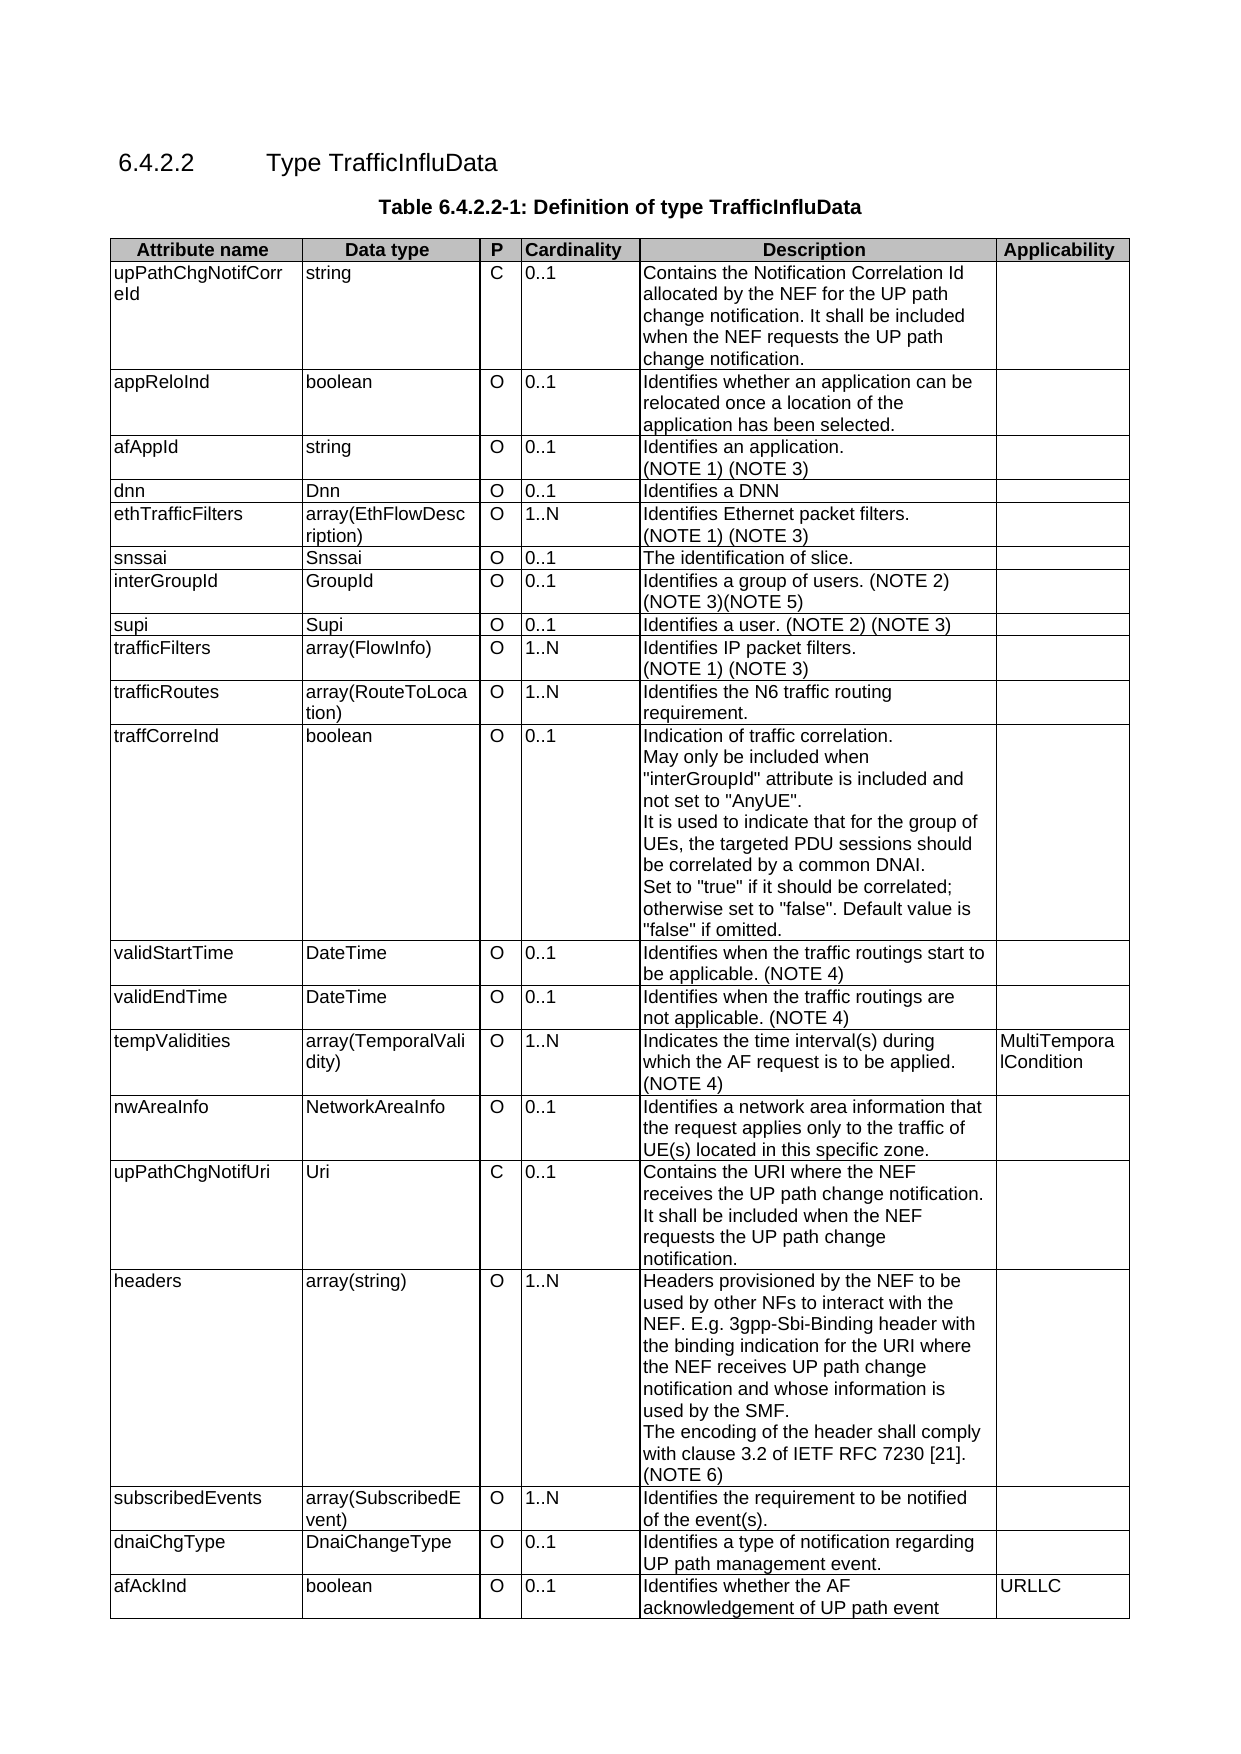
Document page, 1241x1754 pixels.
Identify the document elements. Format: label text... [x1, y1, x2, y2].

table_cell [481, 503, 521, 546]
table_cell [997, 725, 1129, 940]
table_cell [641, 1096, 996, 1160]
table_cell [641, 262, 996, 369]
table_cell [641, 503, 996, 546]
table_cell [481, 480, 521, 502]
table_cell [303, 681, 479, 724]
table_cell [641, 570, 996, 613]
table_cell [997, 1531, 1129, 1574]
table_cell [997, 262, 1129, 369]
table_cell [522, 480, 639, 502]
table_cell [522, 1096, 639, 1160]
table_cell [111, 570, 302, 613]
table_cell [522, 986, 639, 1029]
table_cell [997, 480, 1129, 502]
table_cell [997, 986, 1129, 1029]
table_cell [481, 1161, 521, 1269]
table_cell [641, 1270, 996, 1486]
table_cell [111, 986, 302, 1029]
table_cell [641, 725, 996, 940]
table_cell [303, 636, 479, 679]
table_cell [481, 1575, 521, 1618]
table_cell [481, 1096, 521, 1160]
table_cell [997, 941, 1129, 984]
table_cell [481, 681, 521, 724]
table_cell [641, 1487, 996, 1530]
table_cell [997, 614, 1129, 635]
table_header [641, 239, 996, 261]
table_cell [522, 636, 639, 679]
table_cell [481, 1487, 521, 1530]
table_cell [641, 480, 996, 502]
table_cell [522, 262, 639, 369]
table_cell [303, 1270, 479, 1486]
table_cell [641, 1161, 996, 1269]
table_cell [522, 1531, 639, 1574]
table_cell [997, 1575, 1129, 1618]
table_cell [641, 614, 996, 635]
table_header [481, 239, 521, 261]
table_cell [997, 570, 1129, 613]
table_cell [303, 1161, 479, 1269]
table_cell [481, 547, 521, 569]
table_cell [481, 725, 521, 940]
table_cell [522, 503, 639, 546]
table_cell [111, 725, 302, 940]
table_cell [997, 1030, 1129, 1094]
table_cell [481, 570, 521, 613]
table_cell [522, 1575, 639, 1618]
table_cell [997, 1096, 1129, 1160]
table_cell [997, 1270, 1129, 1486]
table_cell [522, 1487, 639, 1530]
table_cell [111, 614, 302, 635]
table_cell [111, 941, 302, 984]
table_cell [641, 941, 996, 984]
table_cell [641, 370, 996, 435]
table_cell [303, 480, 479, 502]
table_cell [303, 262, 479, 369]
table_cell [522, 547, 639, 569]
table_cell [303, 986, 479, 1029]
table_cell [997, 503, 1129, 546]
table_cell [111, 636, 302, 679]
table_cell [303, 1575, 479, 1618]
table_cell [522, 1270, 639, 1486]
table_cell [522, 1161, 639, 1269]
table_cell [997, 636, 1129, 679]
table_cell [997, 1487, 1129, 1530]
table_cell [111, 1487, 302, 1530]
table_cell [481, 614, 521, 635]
text Table 6.4.2.2-1: Definition of type TrafficInfluData [118, 195, 1122, 219]
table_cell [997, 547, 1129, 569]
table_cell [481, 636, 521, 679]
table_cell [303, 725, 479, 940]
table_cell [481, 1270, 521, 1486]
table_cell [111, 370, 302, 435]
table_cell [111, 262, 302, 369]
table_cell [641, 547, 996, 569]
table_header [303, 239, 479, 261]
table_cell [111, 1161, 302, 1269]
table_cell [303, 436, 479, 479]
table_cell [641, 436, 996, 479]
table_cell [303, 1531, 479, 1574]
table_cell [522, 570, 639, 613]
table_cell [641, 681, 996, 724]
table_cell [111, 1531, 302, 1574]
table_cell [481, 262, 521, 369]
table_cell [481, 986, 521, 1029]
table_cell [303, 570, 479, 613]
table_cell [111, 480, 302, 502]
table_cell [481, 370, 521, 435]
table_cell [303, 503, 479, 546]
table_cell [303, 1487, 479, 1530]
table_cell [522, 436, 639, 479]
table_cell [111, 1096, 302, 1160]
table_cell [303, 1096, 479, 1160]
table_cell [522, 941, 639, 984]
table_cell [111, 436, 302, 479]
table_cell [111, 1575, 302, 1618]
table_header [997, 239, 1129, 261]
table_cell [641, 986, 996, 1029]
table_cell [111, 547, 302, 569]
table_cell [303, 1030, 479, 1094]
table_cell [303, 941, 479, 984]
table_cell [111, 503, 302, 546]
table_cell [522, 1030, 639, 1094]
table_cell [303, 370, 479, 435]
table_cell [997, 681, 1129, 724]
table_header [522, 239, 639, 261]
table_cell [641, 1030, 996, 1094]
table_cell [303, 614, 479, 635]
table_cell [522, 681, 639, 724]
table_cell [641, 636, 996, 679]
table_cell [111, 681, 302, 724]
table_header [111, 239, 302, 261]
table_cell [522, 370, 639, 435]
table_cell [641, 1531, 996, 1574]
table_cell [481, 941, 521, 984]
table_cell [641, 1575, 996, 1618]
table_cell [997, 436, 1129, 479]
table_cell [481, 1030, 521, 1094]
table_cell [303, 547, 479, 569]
subtitle 6.4.2.2 Type TrafficInfluData [118, 148, 1122, 176]
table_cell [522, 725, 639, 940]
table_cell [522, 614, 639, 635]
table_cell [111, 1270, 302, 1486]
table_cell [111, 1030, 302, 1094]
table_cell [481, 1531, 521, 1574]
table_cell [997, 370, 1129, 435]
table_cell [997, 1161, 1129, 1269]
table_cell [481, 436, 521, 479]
